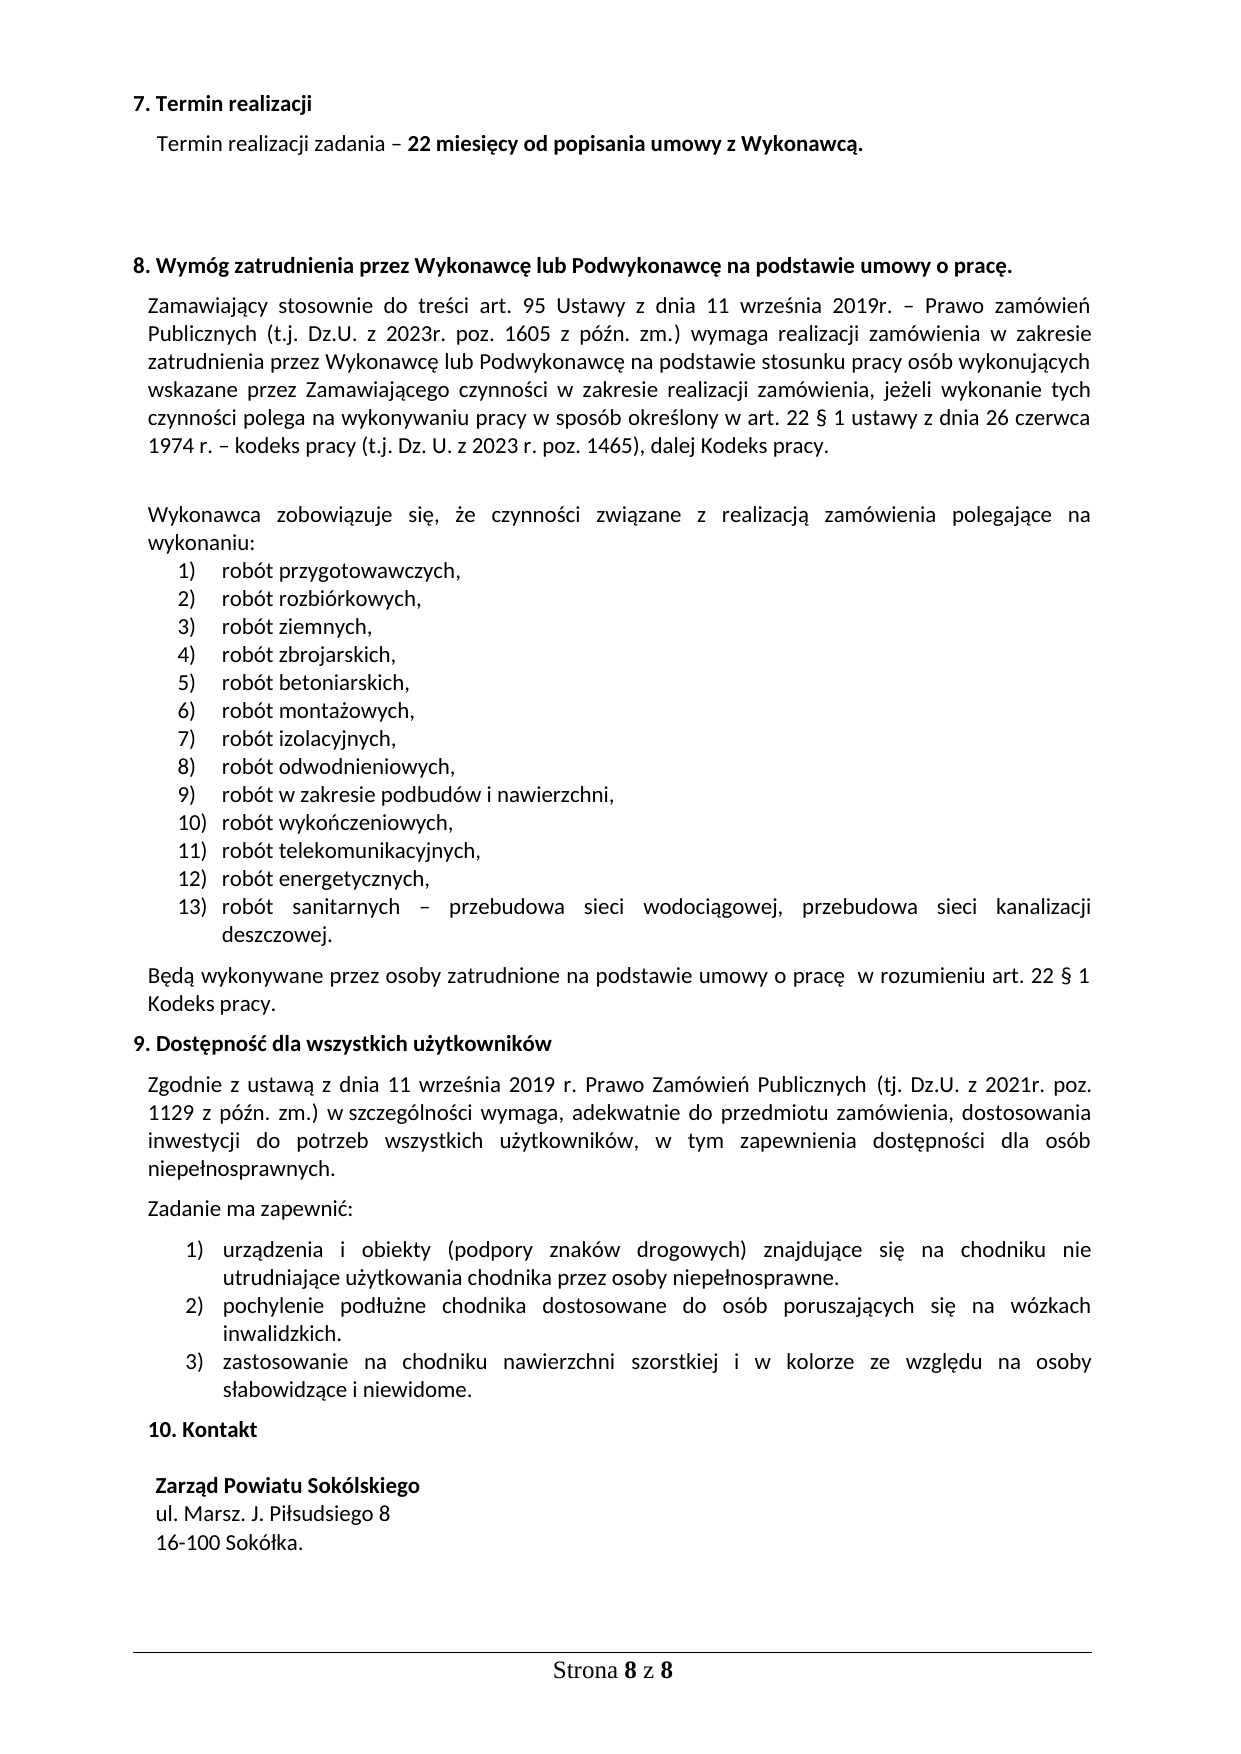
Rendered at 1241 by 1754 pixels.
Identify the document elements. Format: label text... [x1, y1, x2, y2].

list robót przygotowawczych, [177, 556, 1092, 584]
text ul. Marsz. J. Piłsudsiego 8 [155, 1499, 1092, 1528]
list pochylenie podłużne chodnika dostosowane do osób poruszających się na wózkach inwalidzkich. [185, 1291, 1092, 1347]
text Termin realizacji zadania – 22 miesięcy od popisania umowy z Wykonawcą. [157, 129, 1092, 157]
list zastosowanie na chodniku nawierzchni szorstkiej i w kolorze ze względu na osoby słabowidzące i niewidome. [185, 1347, 1092, 1403]
text Wykonawca zobowiązuje się, że czynności związane z realizacją zamówienia polegające na wykonaniu: [111, 500, 1092, 556]
list robót izolacyjnych, [177, 724, 1092, 752]
list robót rozbiórkowych, [177, 584, 1092, 612]
list robót odwodnieniowych, [177, 752, 1092, 780]
list robót betoniarskich, [177, 668, 1092, 696]
list robót montażowych, [177, 696, 1092, 724]
text Zarząd Powiatu Sokólskiego [155, 1472, 1092, 1499]
list robót energetycznych, [177, 864, 1092, 892]
text 9. Dostępność dla wszystkich użytkowników [133, 1029, 1092, 1057]
text 10. Kontakt [148, 1416, 1092, 1443]
list urządzenia i obiekty (podpory znaków drogowych) znajdujące się na chodniku nie utrudniające użytkowania chodnika przez osoby niepełnosprawne. [185, 1235, 1092, 1291]
list robót wykończeniowych, [177, 808, 1092, 836]
list robót ziemnych, [177, 612, 1092, 640]
text 7. Termin realizacji [133, 89, 1092, 117]
text Zamawiający stosownie do treści art. 95 Ustawy z dnia 11 września 2019r. – Prawo zamówień Publicznych (t.j. Dz.U. z 2023r. poz. 1605 z późn. zm.) wymaga realizacji zamówienia w zakresie zatrudnienia przez Wykonawcę lub Podwykonawcę na podstawie stosunku pracy osób wykonujących wskazane przez Zamawiającego czynności w zakresie realizacji zamówienia, jeżeli wykonanie tych czynności polega na wykonywaniu pracy w sposób określony w art. 22 § 1 ustawy z dnia 26 czerwca 1974 r. – kodeks pracy (t.j. Dz. U. z 2023 r. poz. 1465), dalej Kodeks pracy. [111, 291, 1092, 459]
list robót w zakresie podbudów i nawierzchni, [177, 780, 1092, 808]
text 8. Wymóg zatrudnienia przez Wykonawcę lub Podwykonawcę na podstawie umowy o pracę. [133, 251, 1092, 279]
text 16-100 Sokółka. [155, 1528, 1092, 1556]
text Zgodnie z ustawą z dnia 11 września 2019 r. Prawo Zamówień Publicznych (tj. Dz.U. z 2021r. poz. 1129 z późn. zm.) w szczególności wymaga, adekwatnie do przedmiotu zamówienia, dostosowania inwestycji do potrzeb wszystkich użytkowników, w tym zapewnienia dostępności dla osób niepełnosprawnych. [148, 1070, 1092, 1182]
list robót sanitarnych – przebudowa sieci wodociągowej, przebudowa sieci kanalizacji deszczowej. [177, 892, 1092, 948]
list robót telekomunikacyjnych, [177, 836, 1092, 864]
list robót zbrojarskich, [177, 640, 1092, 668]
text Zadanie ma zapewnić: [148, 1194, 1092, 1222]
text Będą wykonywane przez osoby zatrudnione na podstawie umowy o pracę w rozumieniu art. 22 § 1 Kodeks pracy. [111, 961, 1092, 1017]
